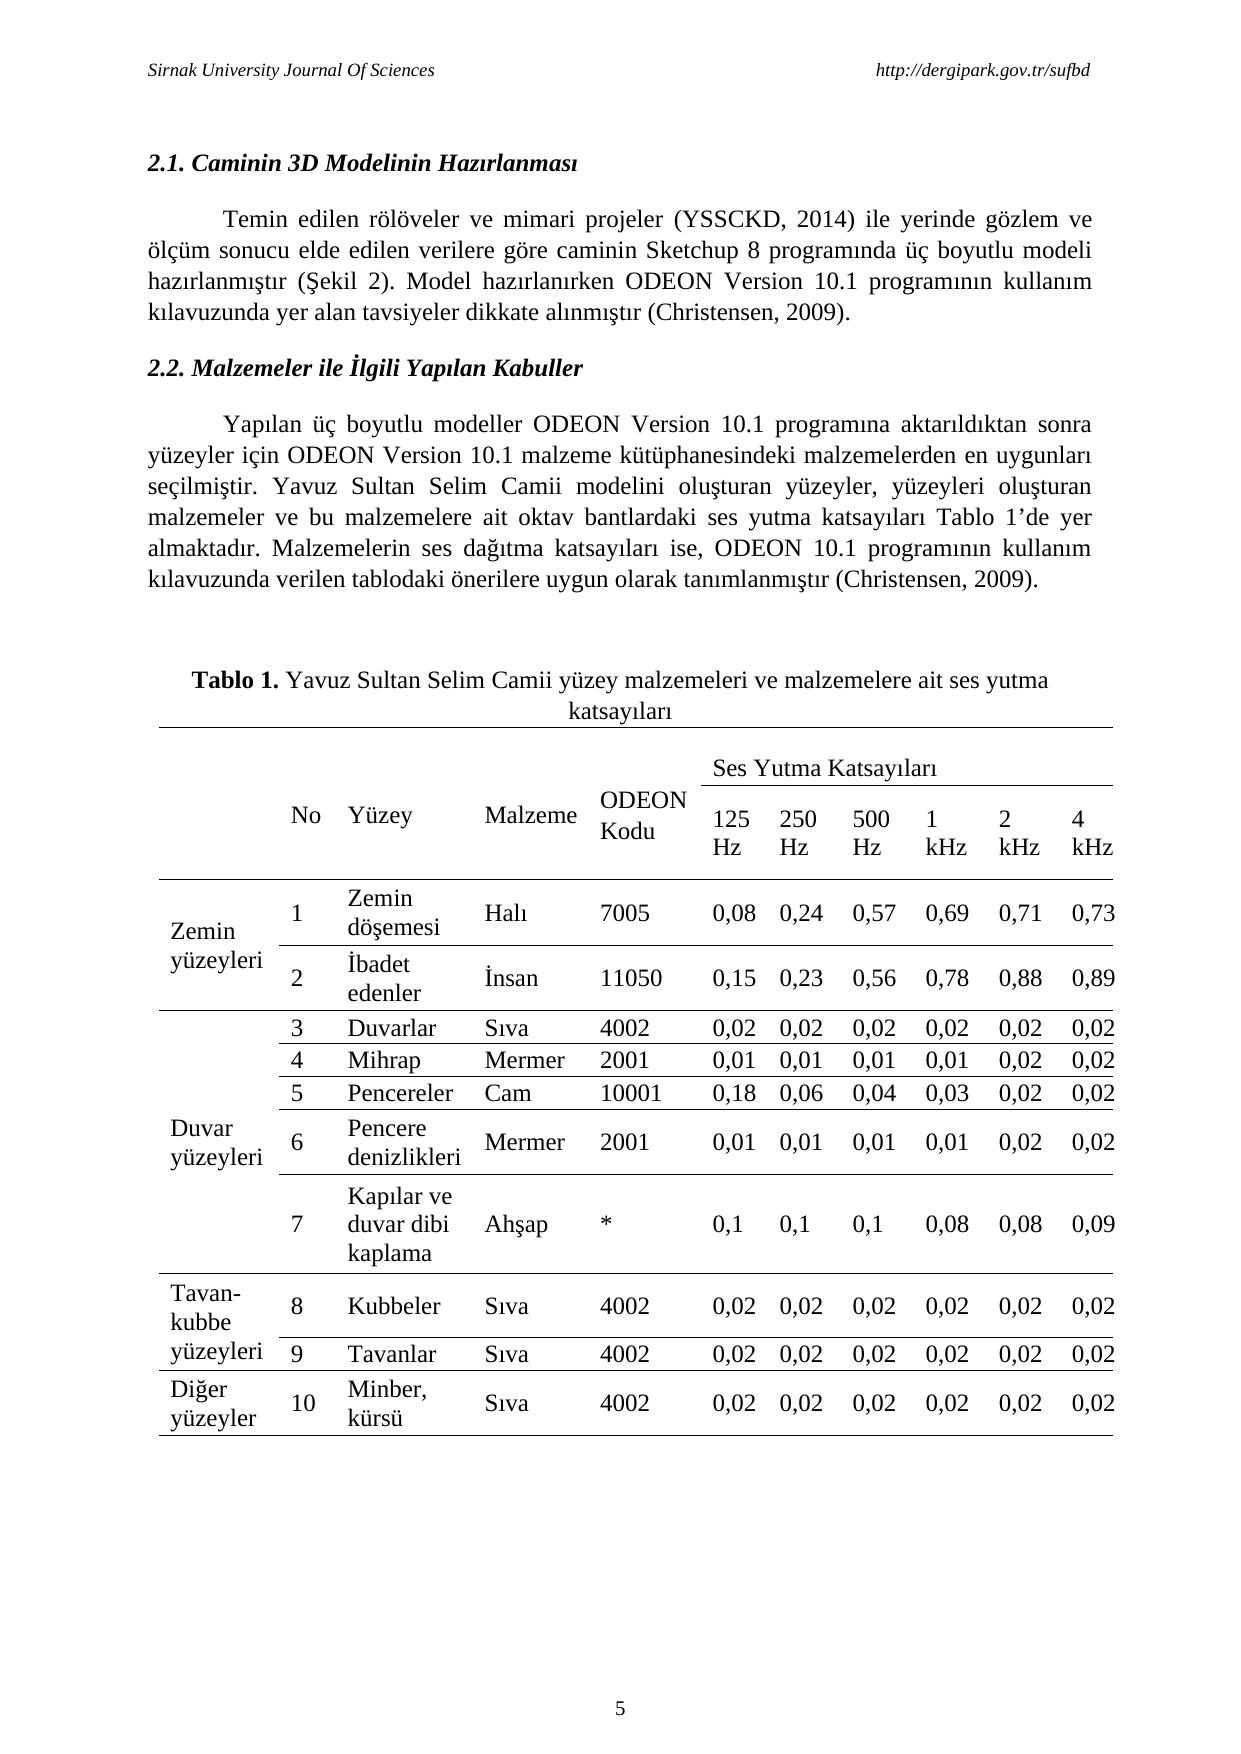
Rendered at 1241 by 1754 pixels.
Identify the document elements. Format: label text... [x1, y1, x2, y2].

table_header [148, 727, 1113, 1436]
subtitle 2.2. Malzemeler ile İlgili Yapılan Kabuller [148, 353, 1093, 382]
subtitle Tablo 1. Yavuz Sultan Selim Camii yüzey malzemeleri ve malzemelere ait ses yutma katsayıları [148, 665, 1093, 725]
subtitle 2.1. Caminin 3D Modelinin Hazırlanması [148, 148, 1093, 176]
subtitle Yapılan üç boyutlu modeller ODEON Version 10.1 programına aktarıldıktan sonra yüzeyler için ODEON Version 10.1 malzeme kütüphanesindeki malzemelerden en uygunları seçilmiştir. Yavuz Sultan Selim Camii modelini oluşturan yüzeyler, yüzeyleri oluşturan malzemeler ve bu malzemelere ait oktav bantlardaki ses yutma katsayıları Tablo 1’de yer almaktadır. Malzemelerin ses dağıtma katsayıları ise, ODEON 10.1 programının kullanım kılavuzunda verilen tablodaki önerilere uygun olarak tanımlanmıştır (Christensen, 2009). [148, 409, 1093, 593]
subtitle Temin edilen rölöveler ve mimari projeler (YSSCKD, 2014) ile yerinde gözlem ve ölçüm sonucu elde edilen verilere göre caminin Sketchup 8 programında üç boyutlu modeli hazırlanmıştır (Şekil 2). Model hazırlanırken ODEON Version 10.1 programının kullanım kılavuzunda yer alan tavsiyeler dikkate alınmıştır (Christensen, 2009). [148, 204, 1093, 326]
